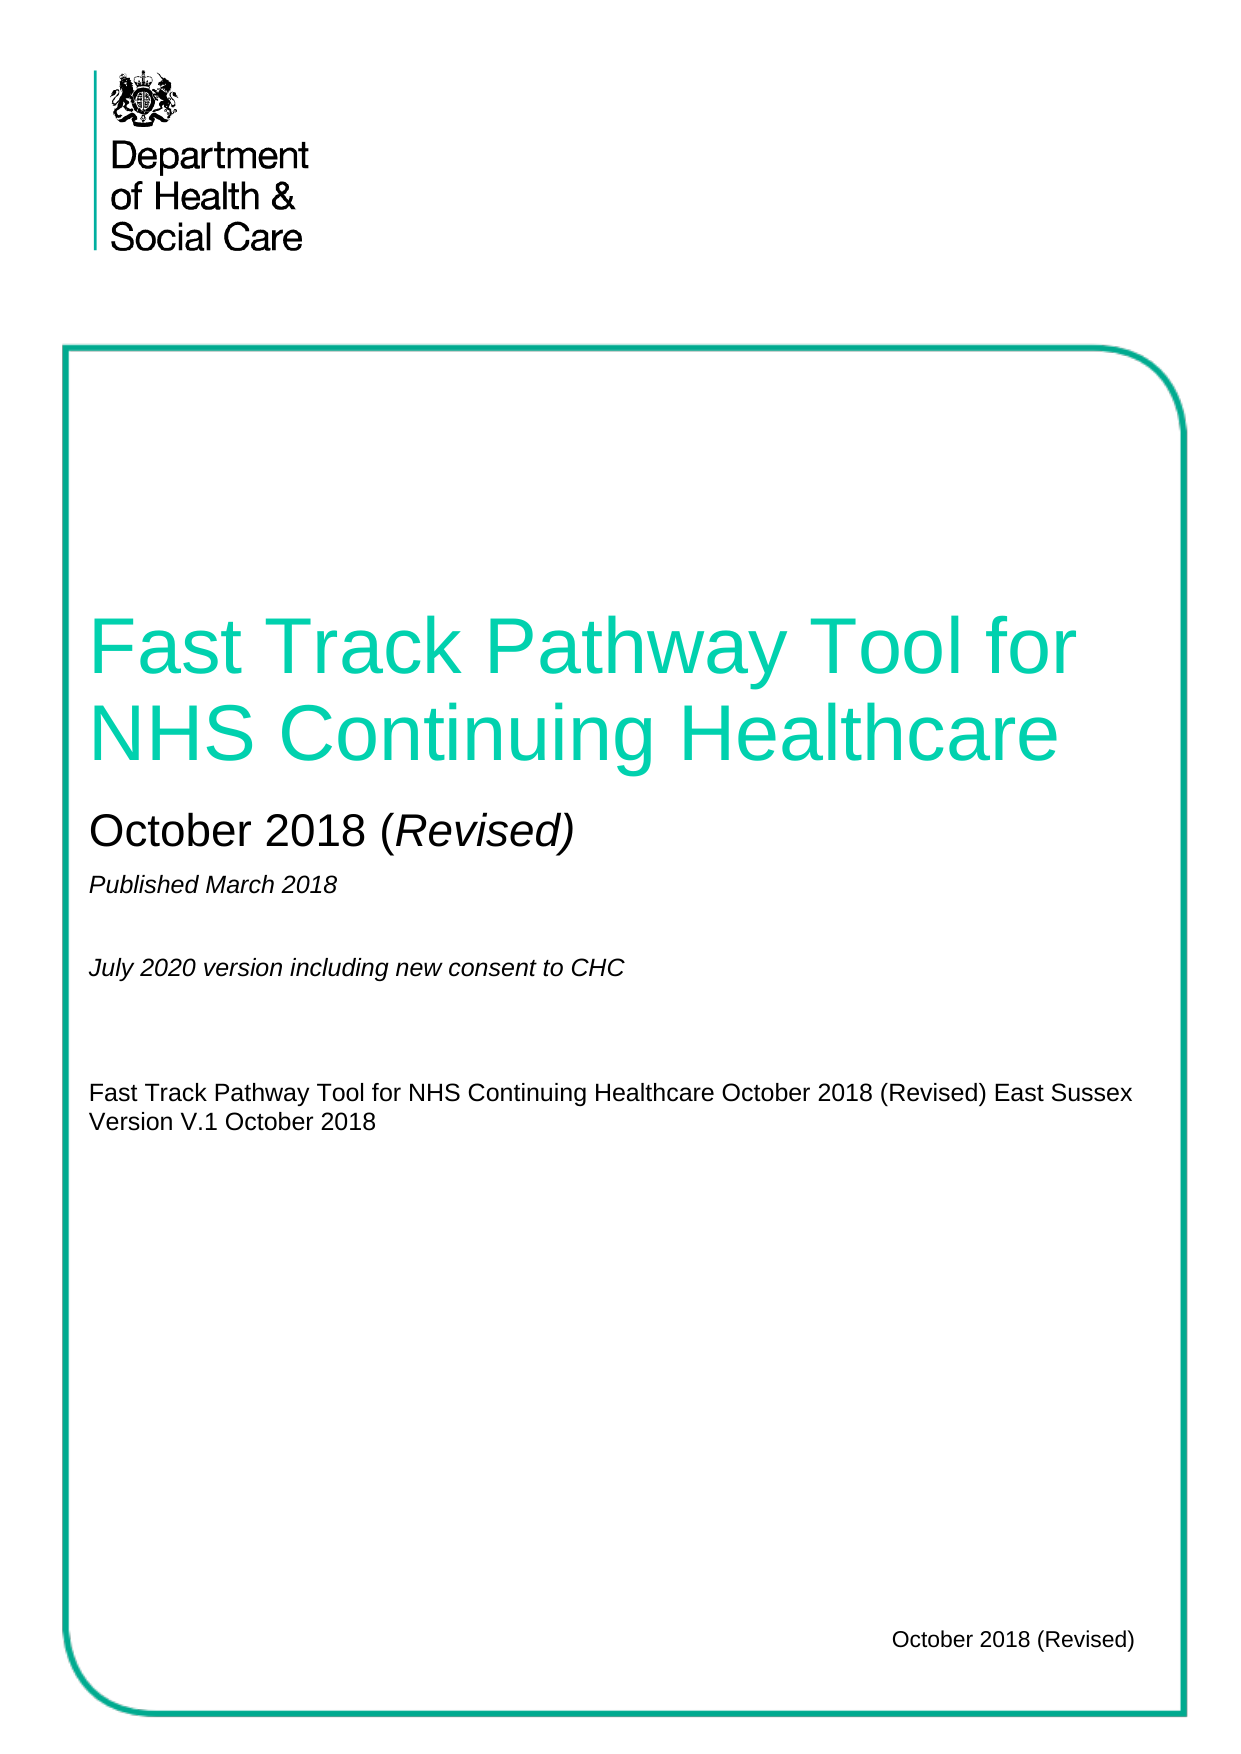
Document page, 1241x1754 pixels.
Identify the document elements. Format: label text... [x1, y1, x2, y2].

picture [93, 70, 309, 251]
title Fast Track Pathway Tool for NHS Continuing Healthcare [89, 603, 1152, 778]
text Fast Track Pathway Tool for NHS Continuing Healthcare October 2018 (Revised) East Sussex Version V.1 October 2018 [89, 1078, 1152, 1136]
subtitle October 2018 (Revised) [89, 803, 1152, 857]
text July 2020 version including new consent to CHC [89, 953, 1152, 982]
text Published March 2018 [89, 870, 1152, 899]
